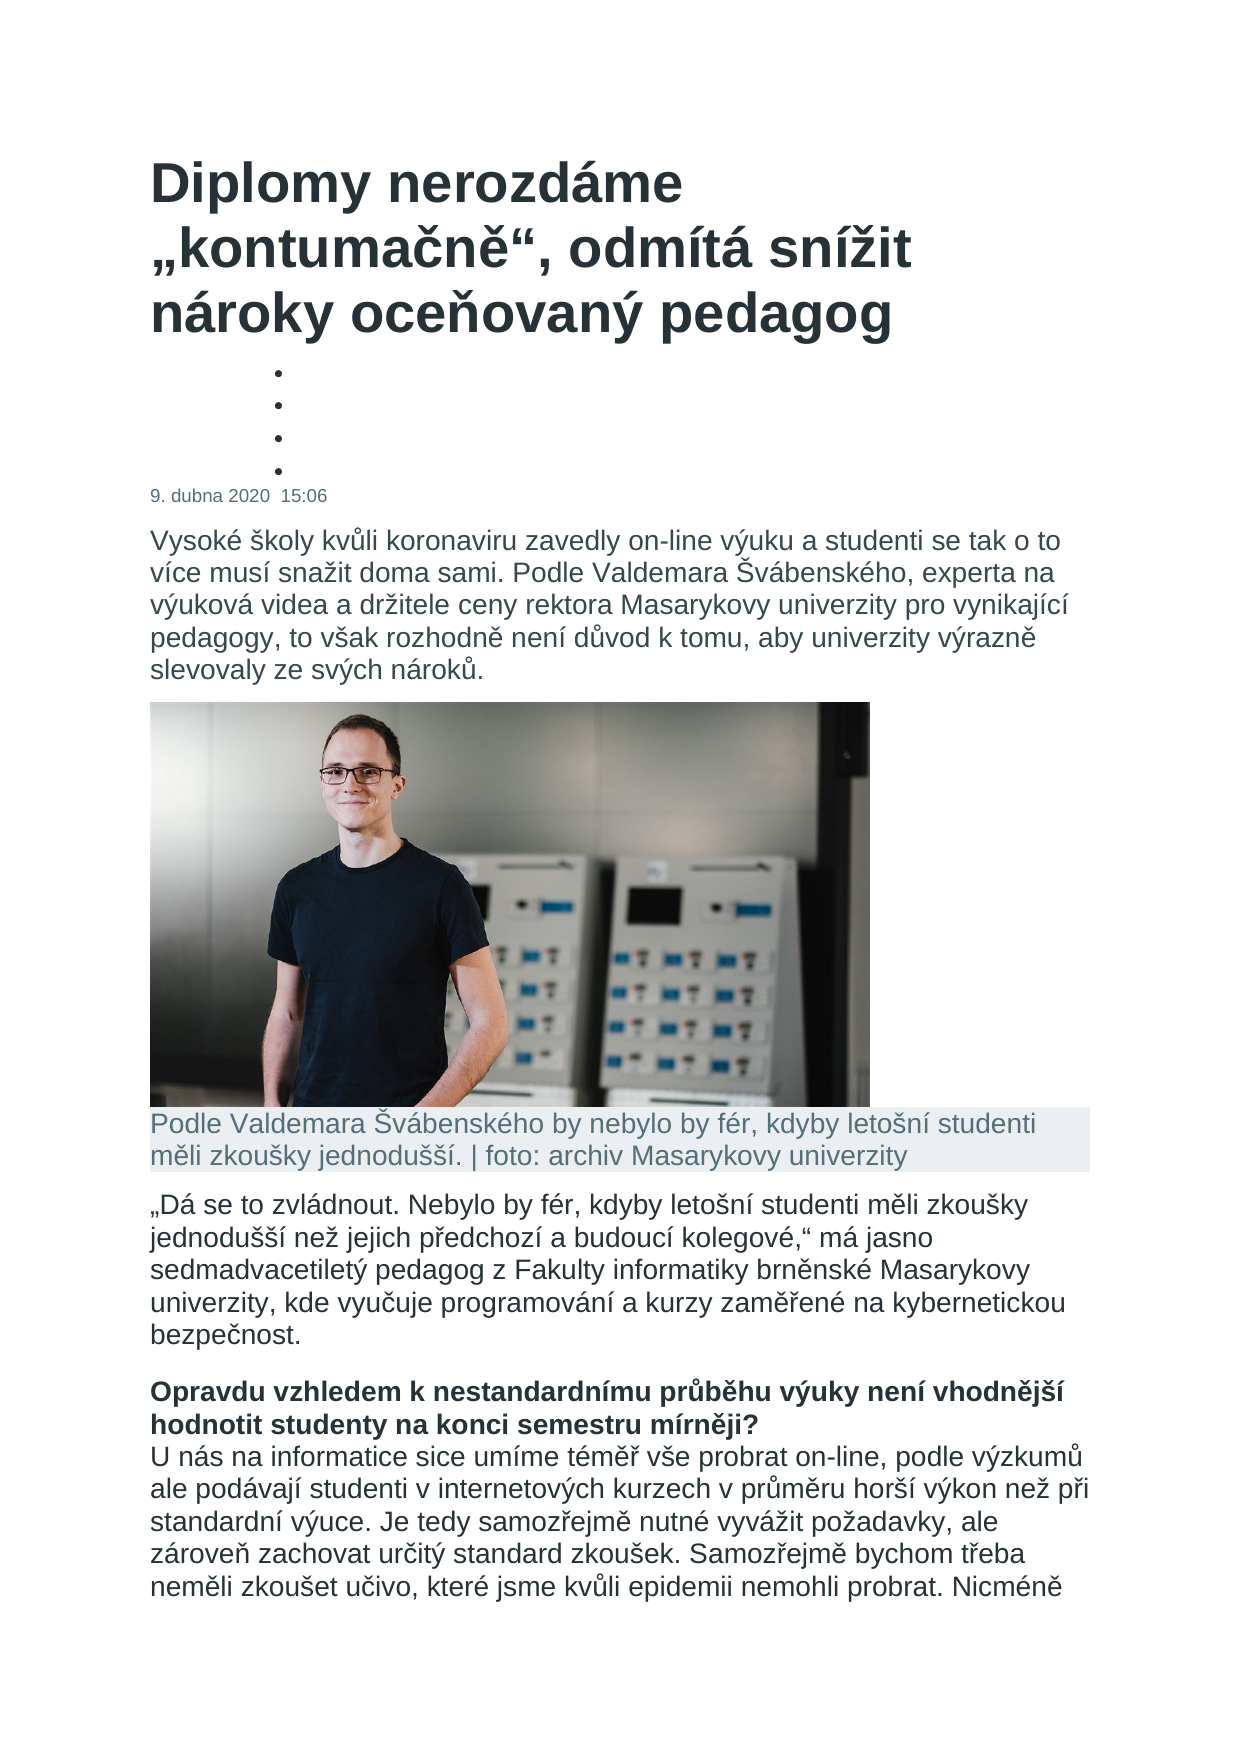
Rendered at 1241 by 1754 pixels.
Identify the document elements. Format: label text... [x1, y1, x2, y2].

text Vysoké školy kvůli koronaviru zavedly on-line výuku a studenti se tak o to více musí snažit doma sami. Podle Valdemara Švábenského, experta na výuková videa a držitele ceny rektora Masarykovy univerzity pro vynikající pedagogy, to však rozhodně není důvod k tomu, aby univerzity výrazně slevovaly ze svých nároků. [150, 523, 1090, 686]
text Podle Valdemara Švábenského by nebylo by fér, kdyby letošní studenti měli zkoušky jednodušší. | foto: archiv Masarykovy univerzity [150, 1107, 1090, 1172]
text „Dá se to zvládnout. Nebylo by fér, kdyby letošní studenti měli zkoušky jednodušší než jejich předchozí a budoucí kolegové,“ má jasno sedmadvacetiletý pedagog z Fakulty informatiky brněnské Masarykovy univerzity, kde vyučuje programování a kurzy zaměřené na kybernetickou bezpečnost. [150, 1188, 1090, 1350]
text Diplomy nerozdáme „kontumačně“, odmítá snížit nároky oceňovaný pedagog [150, 150, 1090, 344]
text 9. dubna 2020 15:06 [150, 485, 1090, 507]
picture [150, 702, 870, 1107]
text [150, 1375, 1090, 1602]
